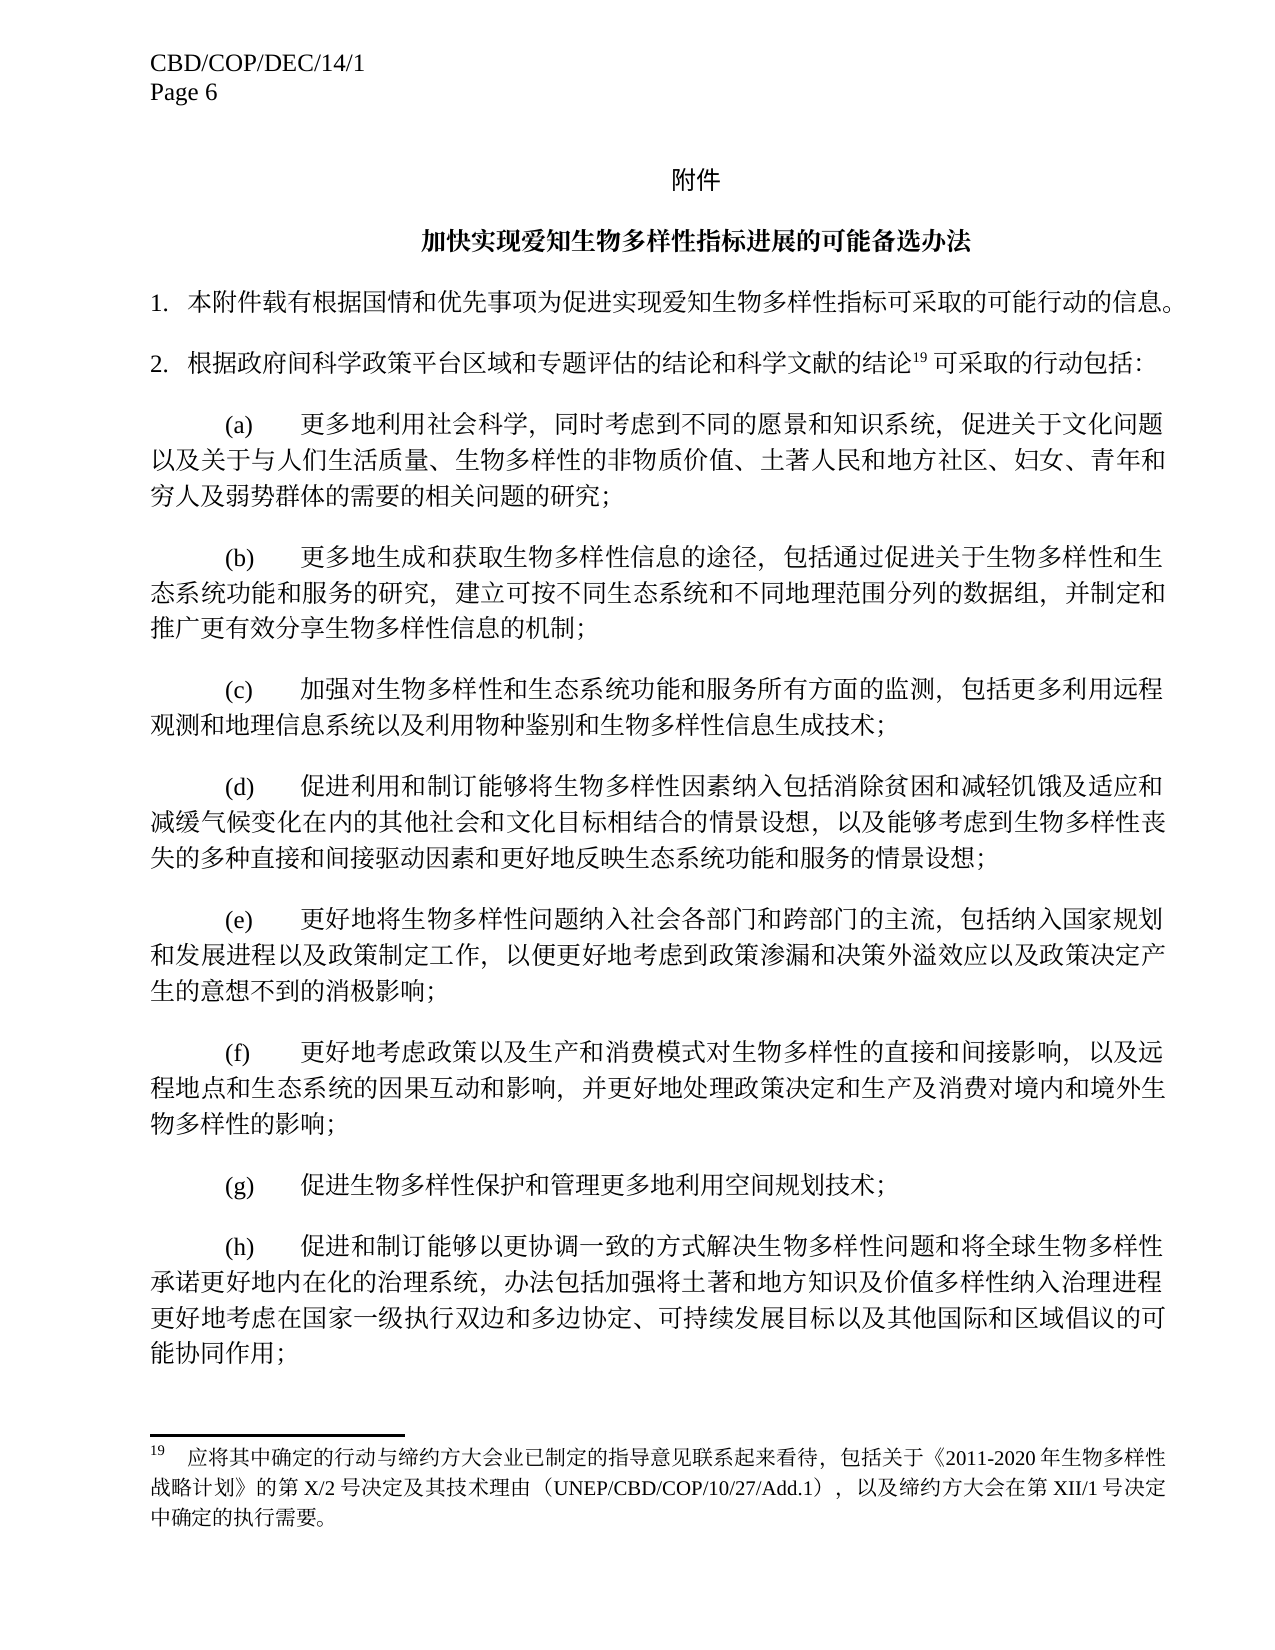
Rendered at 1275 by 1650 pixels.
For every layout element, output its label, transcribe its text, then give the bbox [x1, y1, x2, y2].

list 促进利用和制订能够将生物多样性因素纳入包括消除贫困和减轻饥饿及适应和减缓气候变化在内的其他社会和文化目标相结合的情景设想，以及能够考虑到生物多样性丧失的多种直接和间接驱动因素和更好地反映生态系统功能和服务的情景设想； [150, 767, 1166, 875]
text 加快实现爱知生物多样性指标进展的可能备选办法 [150, 222, 1166, 258]
text 附件 [150, 160, 1166, 197]
list 促进生物多样性保护和管理更多地利用空间规划技术； [150, 1165, 1166, 1201]
list 促进和制订能够以更协调一致的方式解决生物多样性问题和将全球生物多样性承诺更好地内在化的治理系统，办法包括加强将土著和地方知识及价值多样性纳入治理进程，更好地考虑在国家一级执行双边和多边协定、可持续发展目标以及其他国际和区域倡议的可能协同作用； [150, 1226, 1166, 1370]
list 根据政府间科学政策平台区域和专题评估的结论和科学文献的结论 可采取的行动包括： [150, 343, 1166, 379]
list 更好地将生物多样性问题纳入社会各部门和跨部门的主流，包括纳入国家规划和发展进程以及政策制定工作，以便更好地考虑到政策渗漏和决策外溢效应以及政策决定产生的意想不到的消极影响； [150, 900, 1166, 1008]
list 更多地生成和获取生物多样性信息的途径，包括通过促进关于生物多样性和生态系统功能和服务的研究，建立可按不同生态系统和不同地理范围分列的数据组，并制定和推广更有效分享生物多样性信息的机制； [150, 537, 1166, 645]
list 更好地考虑政策以及生产和消费模式对生物多样性的直接和间接影响，以及远程地点和生态系统的因果互动和影响，并更好地处理政策决定和生产及消费对境内和境外生物多样性的影响； [150, 1033, 1166, 1140]
list 加强对生物多样性和生态系统功能和服务所有方面的监测，包括更多利用远程观测和地理信息系统以及利用物种鉴别和生物多样性信息生成技术； [150, 670, 1166, 742]
list 本附件载有根据国情和优先事项为促进实现爱知生物多样性指标可采取的可能行动的信息。 [150, 283, 1166, 318]
list 更多地利用社会科学，同时考虑到不同的愿景和知识系统，促进关于文化问题以及关于与人们生活质量、生物多样性的非物质价值、土著人民和地方社区、妇女、青年和穷人及弱势群体的需要的相关问题的研究； [150, 404, 1166, 512]
